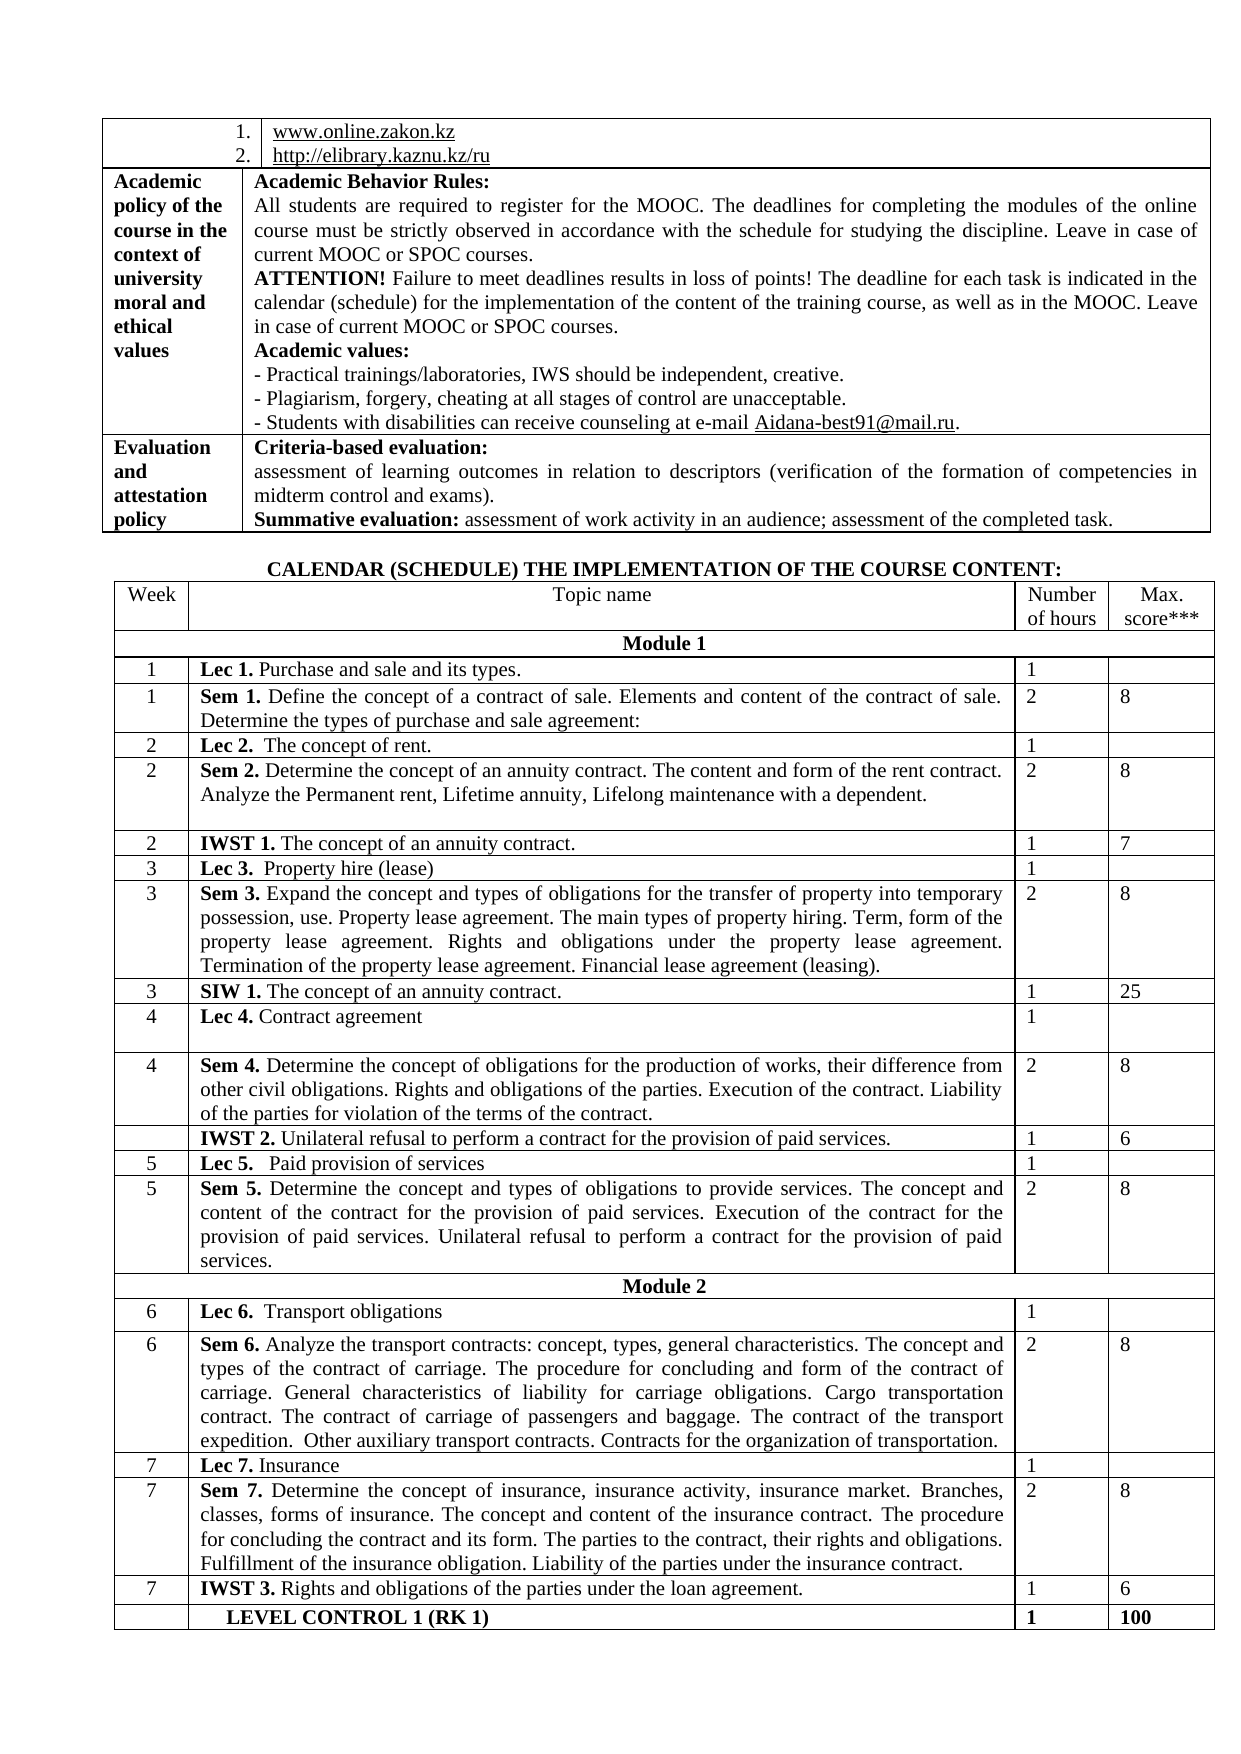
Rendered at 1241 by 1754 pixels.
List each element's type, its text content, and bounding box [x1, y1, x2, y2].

table_cell 1 [1016, 1126, 1108, 1150]
table_cell 1 [1016, 1299, 1108, 1331]
table_cell 8 [1109, 1332, 1214, 1452]
table_cell Module 2 [115, 1274, 1214, 1298]
table_cell 6 [115, 1332, 188, 1452]
table_cell 3 [115, 856, 188, 880]
table_cell Lec 2. The concept of rent. [189, 733, 1014, 757]
table_cell 1 [1016, 856, 1108, 880]
table_cell 1 [1016, 831, 1108, 855]
table_cell 1 [115, 684, 188, 732]
table_cell Sem 5. Determine the concept and types of obligations to provide services. The concept and content of the contract for the provision of paid services. Execution of the contract for the provision of paid services. Unilateral refusal to perform a contract for the provision of paid services. [189, 1176, 1014, 1272]
table_cell 3 [115, 979, 188, 1003]
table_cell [262, 119, 1210, 167]
table_header Academic policy of the course in the context of university moral and ethical values [103, 169, 242, 434]
table_cell 1 [1016, 1576, 1108, 1604]
table_cell 4 [115, 1004, 188, 1052]
table_cell Lec 4. Contract agreement [189, 1004, 1014, 1052]
table_cell 7 [115, 1576, 188, 1604]
text CALENDAR (SCHEDULE) THE IMPLEMENTATION OF THE COURSE CONTENT: [177, 556, 1152, 581]
table_header Number of hours [1016, 582, 1108, 630]
table_cell 2 [115, 831, 188, 855]
table_cell 7 [115, 1453, 188, 1477]
table_cell Lec 1. Purchase and sale and its types. [189, 658, 1014, 682]
table_cell 7 [115, 1478, 188, 1574]
table_cell SIW 1. The concept of an annuity contract. [189, 979, 1014, 1003]
table_cell 8 [1109, 758, 1214, 830]
table_cell [115, 1126, 188, 1150]
table_cell 2 [1016, 1332, 1108, 1452]
table_cell 2 [1016, 1176, 1108, 1272]
table_cell Sem 2. Determine the concept of an annuity contract. The content and form of the rent contract. Analyze the Permanent rent, Lifetime annuity, Lifelong maintenance with a dependent. [189, 758, 1014, 830]
table_cell Sem 4. Determine the concept of obligations for the production of works, their difference from other civil obligations. Rights and obligations of the parties. Execution of the contract. Liability of the parties for violation of the terms of the contract. [189, 1053, 1014, 1125]
table_cell 2 [1016, 758, 1108, 830]
table_cell 2 [1016, 1053, 1108, 1125]
table_cell Lec 6. Transport obligations [189, 1299, 1014, 1331]
table_cell 6 [1109, 1576, 1214, 1604]
table_cell 8 [1109, 1478, 1214, 1574]
table_cell 5 [115, 1176, 188, 1272]
table_cell 8 [1109, 1176, 1214, 1272]
table_cell Module 1 [115, 631, 1214, 656]
table_cell Evaluation and attestation policy [103, 435, 242, 531]
table_cell 8 [1109, 1053, 1214, 1125]
table_cell 1 [115, 658, 188, 682]
table_header Week [115, 582, 188, 630]
table_cell 100 [1109, 1605, 1214, 1629]
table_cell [103, 119, 261, 167]
table_cell 1 [1016, 1605, 1108, 1629]
table_cell IWST 1. The concept of an annuity contract. [189, 831, 1014, 855]
table_cell 3 [115, 881, 188, 977]
table_cell 1 [1016, 1004, 1108, 1052]
table_cell Criteria-based evaluation: assessment of learning outcomes in relation to descriptors (verification of the formation of competencies in midterm control and exams). Summative evaluation: assessment of work activity in an audience; assessment of the completed task. [243, 435, 1210, 531]
table_cell 1 [1016, 1453, 1108, 1477]
table_cell 1 [1016, 979, 1108, 1003]
table_header Max. score*** [1109, 582, 1214, 630]
table_cell [1109, 1151, 1214, 1175]
table_header Academic Behavior Rules: All students are required to register for the MOOC. The deadlines for completing the modules of the online course must be strictly observed in accordance with the schedule for studying the discipline. Leave in case of current MOOC or SPOC courses. ATTENTION! Failure to meet deadlines results in loss of points! The deadline for each task is indicated in the calendar (schedule) for the implementation of the content of the training course, as well as in the MOOC. Leave in case of current MOOC or SPOC courses. Academic values: - Practical trainings/laboratories, IWS should be independent, creative. - Plagiarism, forgery, cheating at all stages of control are unacceptable. - Students with disabilities can receive counseling at e-mail Aidana-best91@mail.ru. [243, 169, 1210, 434]
table_cell Sem 1. Define the concept of a contract of sale. Elements and content of the contract of sale. Determine the types of purchase and sale agreement: [189, 684, 1014, 732]
table_cell 8 [1109, 881, 1214, 977]
table_cell 1 [1016, 658, 1108, 682]
table_cell 2 [115, 758, 188, 830]
table_cell 7 [1109, 831, 1214, 855]
table_cell Lec 7. Insurance [189, 1453, 1014, 1477]
table_cell 1 [1016, 1151, 1108, 1175]
table_cell 2 [1016, 1478, 1108, 1574]
table_cell 2 [1016, 684, 1108, 732]
table_cell Sem 6. Analyze the transport contracts: concept, types, general characteristics. The concept and types of the contract of carriage. The procedure for concluding and form of the contract of carriage. General characteristics of liability for carriage obligations. Cargo transportation contract. The contract of carriage of passengers and baggage. The contract of the transport expedition. Other auxiliary transport contracts. Contracts for the organization of transportation. [189, 1332, 1014, 1452]
table_cell [115, 1605, 188, 1629]
table_cell [1109, 658, 1214, 682]
table_cell 5 [115, 1151, 188, 1175]
table_cell IWST 2. Unilateral refusal to perform a contract for the provision of paid services. [189, 1126, 1014, 1150]
table_cell [1109, 1453, 1214, 1477]
table_cell [1109, 856, 1214, 880]
table_cell 4 [115, 1053, 188, 1125]
table_cell 2 [1016, 881, 1108, 977]
table_cell 25 [1109, 979, 1214, 1003]
table_cell Sem 3. Expand the concept and types of obligations for the transfer of property into temporary possession, use. Property lease agreement. The main types of property hiring. Term, form of the property lease agreement. Rights and obligations under the property lease agreement. Termination of the property lease agreement. Financial lease agreement (leasing). [189, 881, 1014, 977]
table_cell IWST 3. Rights and obligations of the parties under the loan agreement. [189, 1576, 1014, 1604]
table_cell Lec 5. Paid provision of services [189, 1151, 1014, 1175]
table_cell Lec 3. Property hire (lease) [189, 856, 1014, 880]
table_cell 6 [1109, 1126, 1214, 1150]
table_cell [1109, 733, 1214, 757]
table_cell 1 [1016, 733, 1108, 757]
table_header Topic name [189, 582, 1014, 630]
table_cell LEVEL CONTROL 1 (RK 1) [189, 1605, 1014, 1629]
table_cell [1109, 1299, 1214, 1331]
table_cell Sem 7. Determine the concept of insurance, insurance activity, insurance market. Branches, classes, forms of insurance. The concept and content of the insurance contract. The procedure for concluding the contract and its form. The parties to the contract, their rights and obligations. Fulfillment of the insurance obligation. Liability of the parties under the insurance contract. [189, 1478, 1014, 1574]
table_cell [1109, 1004, 1214, 1052]
table_cell 6 [115, 1299, 188, 1331]
table_cell 8 [1109, 684, 1214, 732]
table_cell 2 [115, 733, 188, 757]
